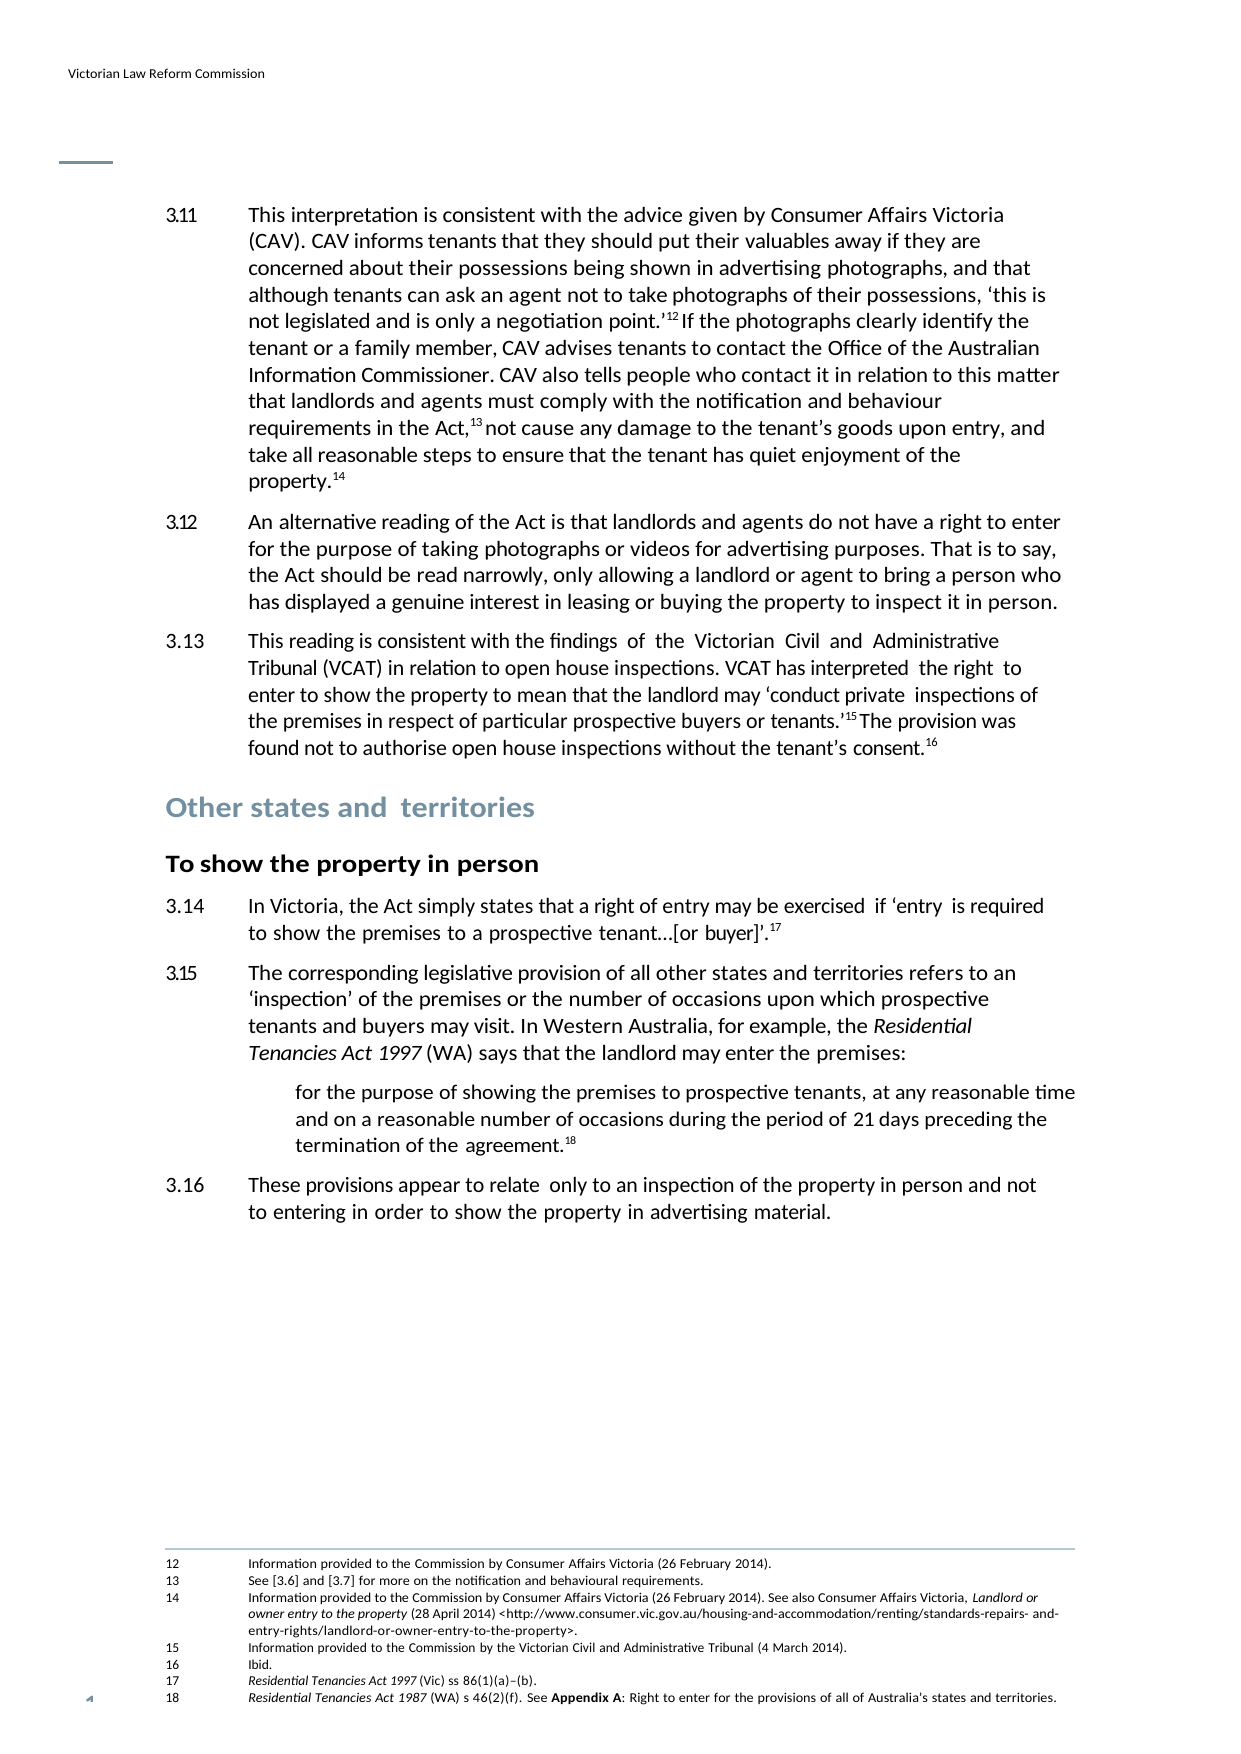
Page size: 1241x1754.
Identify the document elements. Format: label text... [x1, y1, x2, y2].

list See [3.6] and [3.7] for more on the notification and behavioural requirements. [165, 1572, 1240, 1589]
list Information provided to the Commission by Consumer Affairs Victoria (26 February 2014). [165, 1556, 1240, 1572]
list An alternative reading of the Act is that landlords and agents do not have a right to enter for the purpose of taking photographs or videos for advertising purposes. That is to say, the Act should be read narrowly, only allowing a landlord or agent to bring a person who has displayed a genuine interest in leasing or buying the property to inspect it in person. [165, 508, 1069, 615]
list Information provided to the Commission by the Victorian Civil and Administrative Tribunal (4 March 2014). [165, 1639, 1240, 1656]
list Information provided to the Commission by Consumer Affairs Victoria (26 February 2014). See also Consumer Affairs Victoria, Landlord or owner entry to the property (28 April 2014) <http://www.consumer.vic.gov.au/housing-and-accommodation/renting/standards-repairs- and-entry-rights/landlord-or-owner-entry-to-the-property>. [165, 1589, 1063, 1639]
list This reading is consistent with the findings of the Victorian Civil and Administrative Tribunal (VCAT) in relation to open house inspections. VCAT has interpreted the right to enter to show the property to mean that the landlord may ‘conduct private inspections of the premises in respect of particular prospective buyers or tenants.’15 The provision was found not to authorise open house inspections without the tenant’s consent.16 [165, 628, 1068, 761]
list Ibid. [165, 1656, 1240, 1672]
text for the purpose of showing the premises to prospective tenants, at any reasonable time and on a reasonable number of occasions during the period of 21 days preceding the termination of the agreement.18 [295, 1079, 1080, 1158]
list Residential Tenancies Act 1997 (Vic) ss 86(1)(a)–(b). [165, 1673, 1240, 1689]
subtitle Other states and territories [165, 789, 1240, 824]
list The corresponding legislative provision of all other states and territories refers to an ‘inspection’ of the premises or the number of occasions upon which prospective tenants and buyers may visit. In Western Australia, for example, the Residential Tenancies Act 1997 (WA) says that the landlord may enter the premises: [165, 959, 1056, 1065]
list Residential Tenancies Act 1987 (WA) s 46(2)(f). See Appendix A: Right to enter for the provisions of all of Australia’s states and territories. [165, 1689, 1240, 1706]
list In Victoria, the Act simply states that a right of entry may be exercised if ‘entry is required to show the premises to a prospective tenant…[or buyer]’.17 [165, 893, 1067, 946]
subtitle To show the property in person [165, 848, 1240, 878]
list This interpretation is consistent with the advice given by Consumer Affairs Victoria (CAV). CAV informs tenants that they should put their valuables away if they are concerned about their possessions being shown in advertising photographs, and that although tenants can ask an agent not to take photographs of their possessions, ‘this is not legislated and is only a negotiation point.’12 If the photographs clearly identify the tenant or a family member, CAV advises tenants to contact the Office of the Australian Information Commissioner. CAV also tells people who contact it in relation to this matter that landlords and agents must comply with the notification and behaviour requirements in the Act,13 not cause any damage to the tenant’s goods upon entry, and take all reasonable steps to ensure that the tenant has quiet enjoyment of the property.14 [165, 201, 1062, 494]
list These provisions appear to relate only to an inspection of the property in person and not to entering in order to show the property in advertising material. [165, 1171, 1061, 1224]
